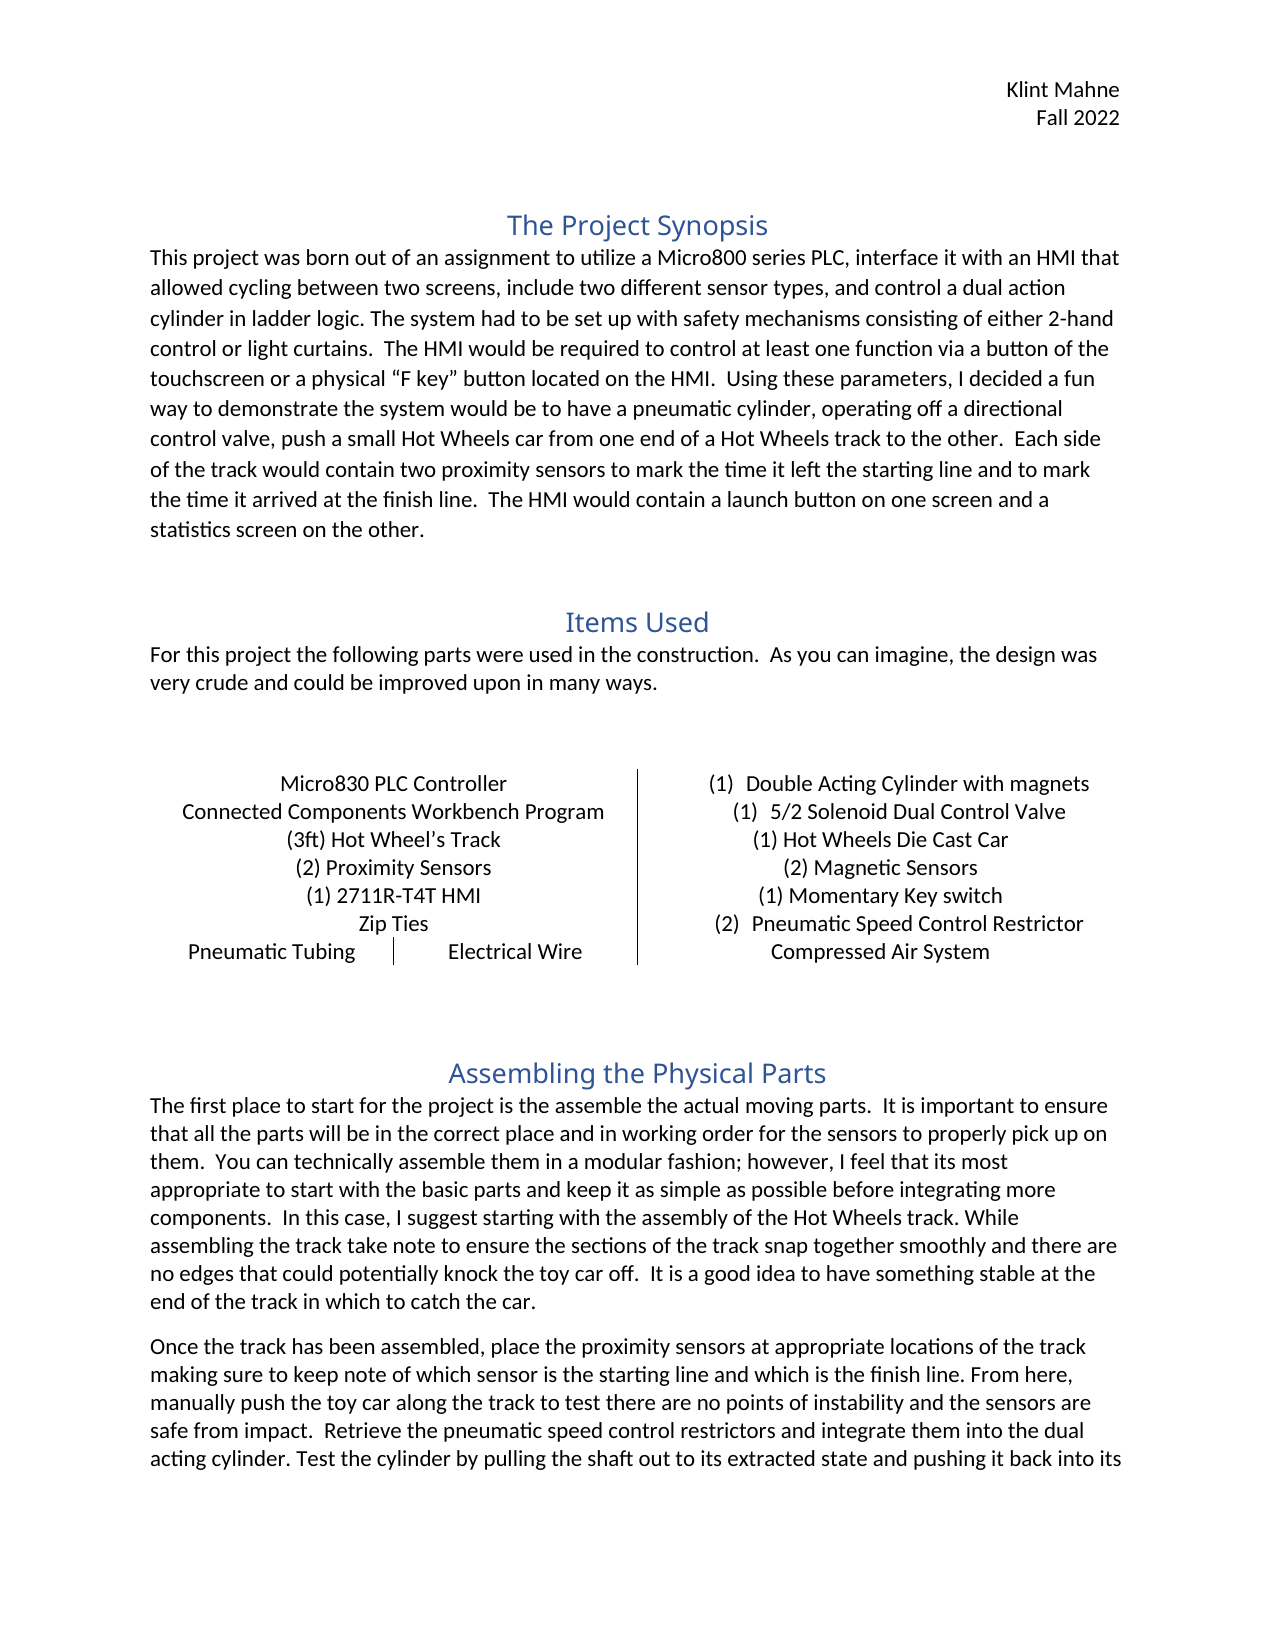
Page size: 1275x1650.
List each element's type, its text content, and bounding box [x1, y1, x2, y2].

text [150, 1332, 1125, 1472]
table_cell Pneumatic Tubing [150, 937, 393, 965]
table_header Micro830 PLC Controller [150, 769, 637, 797]
text This project was born out of an assignment to utilize a Micro800 series PLC, interface it with an HMI that allowed cycling between two screens, include two different sensor types, and control a dual action cylinder in ladder logic. The system had to be set up with safety mechanisms consisting of either 2-hand control or light curtains. The HMI would be required to control at least one function via a button of the touchscreen or a physical “F key” button located on the HMI. Using these parameters, I decided a fun way to demonstrate the system would be to have a pneumatic cylinder, operating off a directional control valve, push a small Hot Wheels car from one end of a Hot Wheels track to the other. Each side of the track would contain two proximity sensors to mark the time it left the starting line and to mark the time it arrived at the finish line. The HMI would contain a launch button on one screen and a statistics screen on the other. [150, 243, 1125, 543]
table_cell Compressed Air System [638, 937, 1124, 965]
table_cell 5/2 Solenoid Dual Control Valve [638, 797, 1124, 825]
table_cell (1) 2711R-T4T HMI [150, 881, 637, 909]
table_cell (1) Momentary Key switch [638, 881, 1124, 909]
subtitle Items Used [150, 603, 1125, 640]
table_header Double Acting Cylinder with magnets [638, 769, 1124, 797]
table_cell (3ft) Hot Wheel’s Track [150, 825, 637, 853]
table_cell Electrical Wire [394, 937, 637, 965]
text The first place to start for the project is the assemble the actual moving parts. It is important to ensure that all the parts will be in the correct place and in working order for the sensors to properly pick up on them. You can technically assemble them in a modular fashion; however, I feel that its most appropriate to start with the basic parts and keep it as simple as possible before integrating more components. In this case, I suggest starting with the assembly of the Hot Wheels track. While assembling the track take note to ensure the sections of the track snap together smoothly and there are no edges that could potentially knock the toy car off. It is a good idea to have something stable at the end of the track in which to catch the car. [150, 1091, 1125, 1315]
table_cell Pneumatic Speed Control Restrictor [638, 909, 1124, 937]
table_cell (1) Hot Wheels Die Cast Car [638, 825, 1124, 853]
table_cell Zip Ties [150, 909, 637, 937]
subtitle Assembling the Physical Parts [150, 1054, 1125, 1091]
table_cell (2) Proximity Sensors [150, 853, 637, 881]
subtitle The Project Synopsis [150, 206, 1125, 243]
text For this project the following parts were used in the construction. As you can imagine, the design was very crude and could be improved upon in many ways. [150, 640, 1125, 752]
table_cell Connected Components Workbench Program [150, 797, 637, 825]
table_cell (2) Magnetic Sensors [638, 853, 1124, 881]
